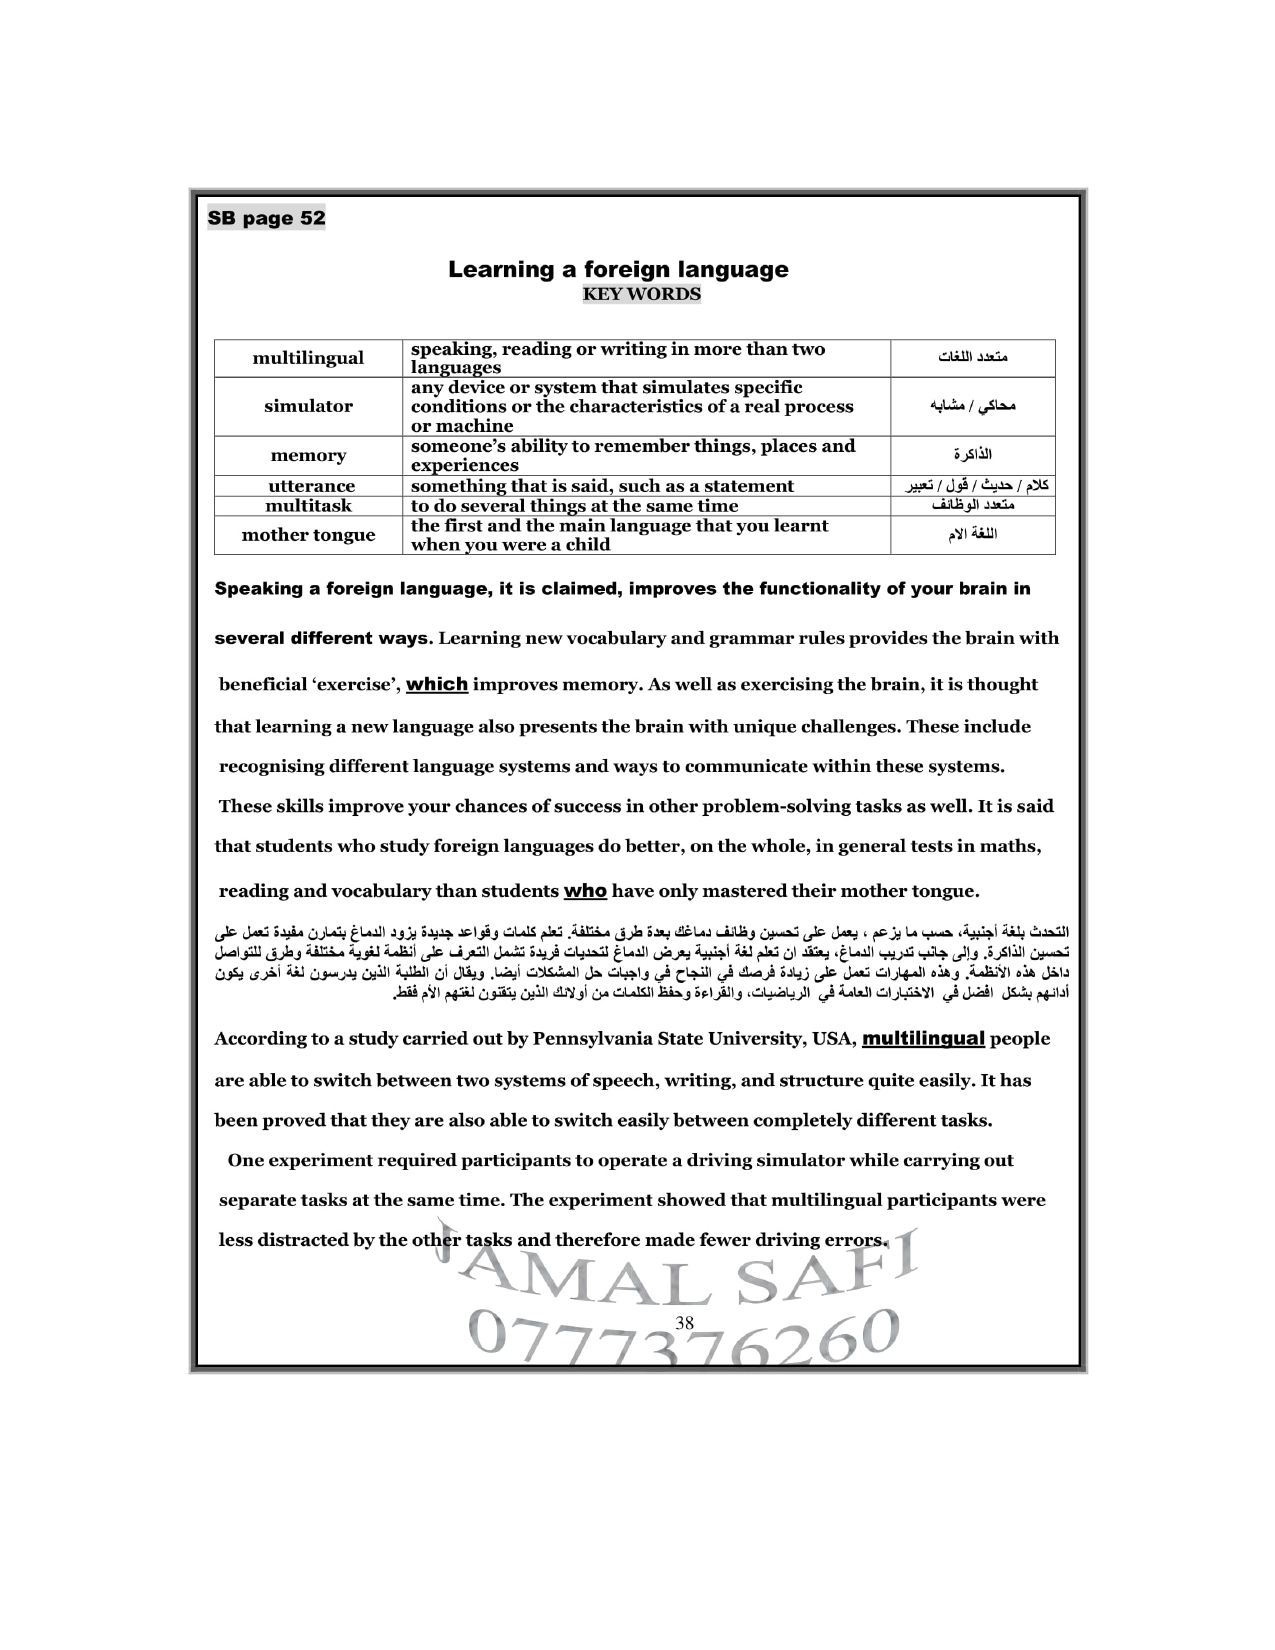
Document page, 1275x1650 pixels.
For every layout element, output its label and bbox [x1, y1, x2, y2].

picture [150, 150, 1125, 1412]
